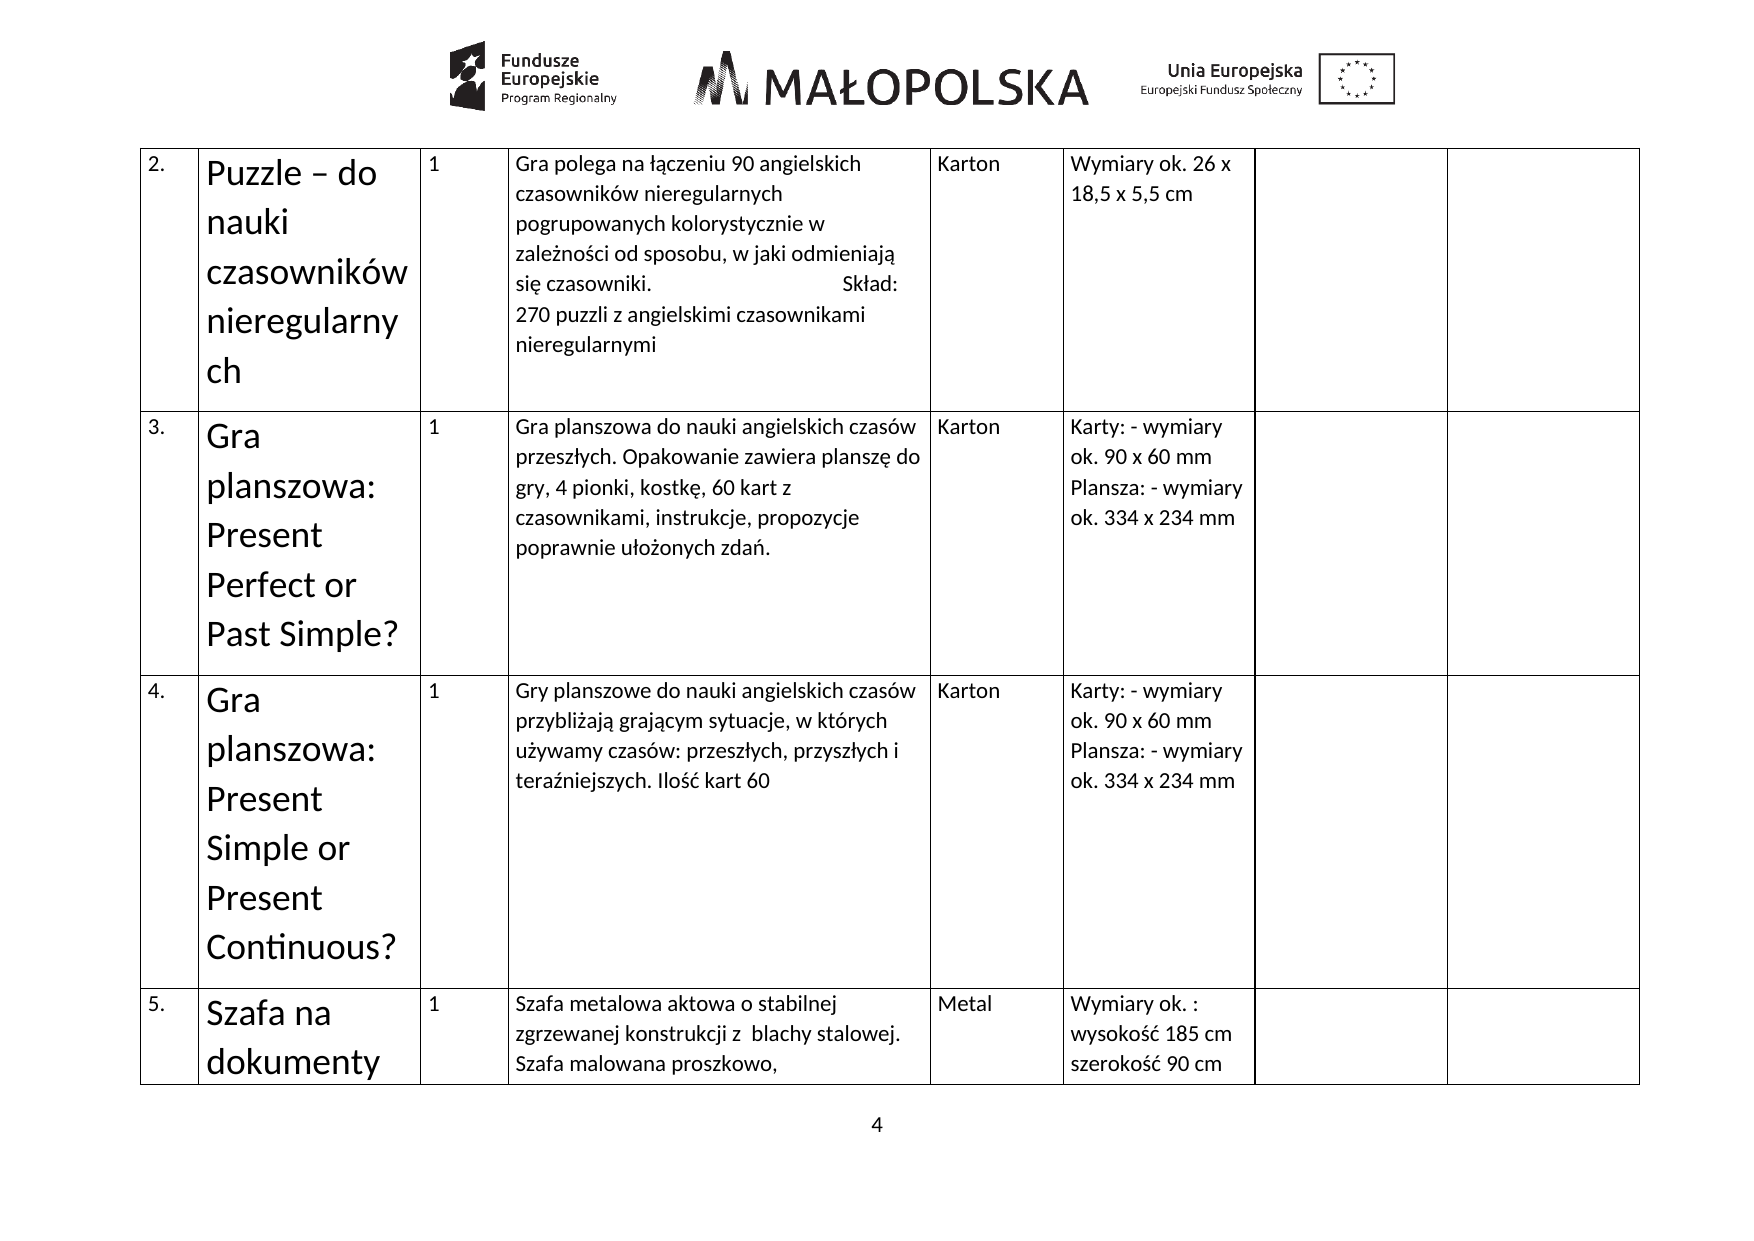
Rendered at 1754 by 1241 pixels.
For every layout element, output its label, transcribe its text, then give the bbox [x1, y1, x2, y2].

table_cell [1256, 149, 1447, 411]
table_cell 3. [141, 412, 198, 675]
table_cell Karton [931, 412, 1063, 675]
table_cell Gra planszowa: Present Perfect or Past Simple? [199, 412, 420, 675]
table_cell Gra planszowa: Present Simple or Present Continuous? [199, 676, 420, 988]
table_cell 1 [421, 412, 508, 675]
table_cell Karton [931, 676, 1063, 988]
table_cell 1 [421, 676, 508, 988]
table_cell Gra polega na łączeniu 90 angielskich czasowników nieregularnych pogrupowanych kolorystycznie w zależności od sposobu, w jaki odmieniają się czasowniki. Skład: 270 puzzli z angielskimi czasownikami nieregularnymi [509, 149, 930, 411]
table_cell 2. [141, 149, 198, 411]
table_cell Karton [931, 149, 1063, 411]
table_cell [1256, 412, 1447, 675]
table_cell 1 [421, 149, 508, 411]
table_cell [1256, 676, 1447, 988]
table_cell Gry planszowe do nauki angielskich czasów przybliżają grającym sytuacje, w których używamy czasów: przeszłych, przyszłych i teraźniejszych. Ilość kart 60 [509, 676, 930, 988]
table_cell Metal [931, 989, 1063, 1084]
table_cell Puzzle – do nauki czasowników nieregularnych [199, 149, 420, 411]
table_cell Gra planszowa do nauki angielskich czasów przeszłych. Opakowanie zawiera planszę do gry, 4 pionki, kostkę, 60 kart z czasownikami, instrukcje, propozycje poprawnie ułożonych zdań. [509, 412, 930, 675]
table_cell Szafa na dokumenty [199, 989, 420, 1084]
table_cell [1256, 989, 1447, 1084]
table_cell 4. [141, 676, 198, 988]
table_cell 1 [421, 989, 508, 1084]
table_cell Wymiary ok. : wysokość 185 cm szerokość 90 cm głębokość 40 cm [1064, 989, 1254, 1084]
table_cell [1448, 676, 1639, 988]
table_cell [1448, 149, 1639, 411]
table_cell 5. [141, 989, 198, 1084]
table_cell [1448, 412, 1639, 675]
table_cell [1448, 989, 1639, 1084]
table_cell Wymiary ok. 26 x 18,5 x 5,5 cm [1064, 149, 1254, 411]
table_cell Karty: - wymiary ok. 90 x 60 mm Plansza: - wymiary ok. 334 x 234 mm [1064, 676, 1254, 988]
table_cell Karty: - wymiary ok. 90 x 60 mm Plansza: - wymiary ok. 334 x 234 mm [1064, 412, 1254, 675]
picture [450, 39, 1396, 111]
